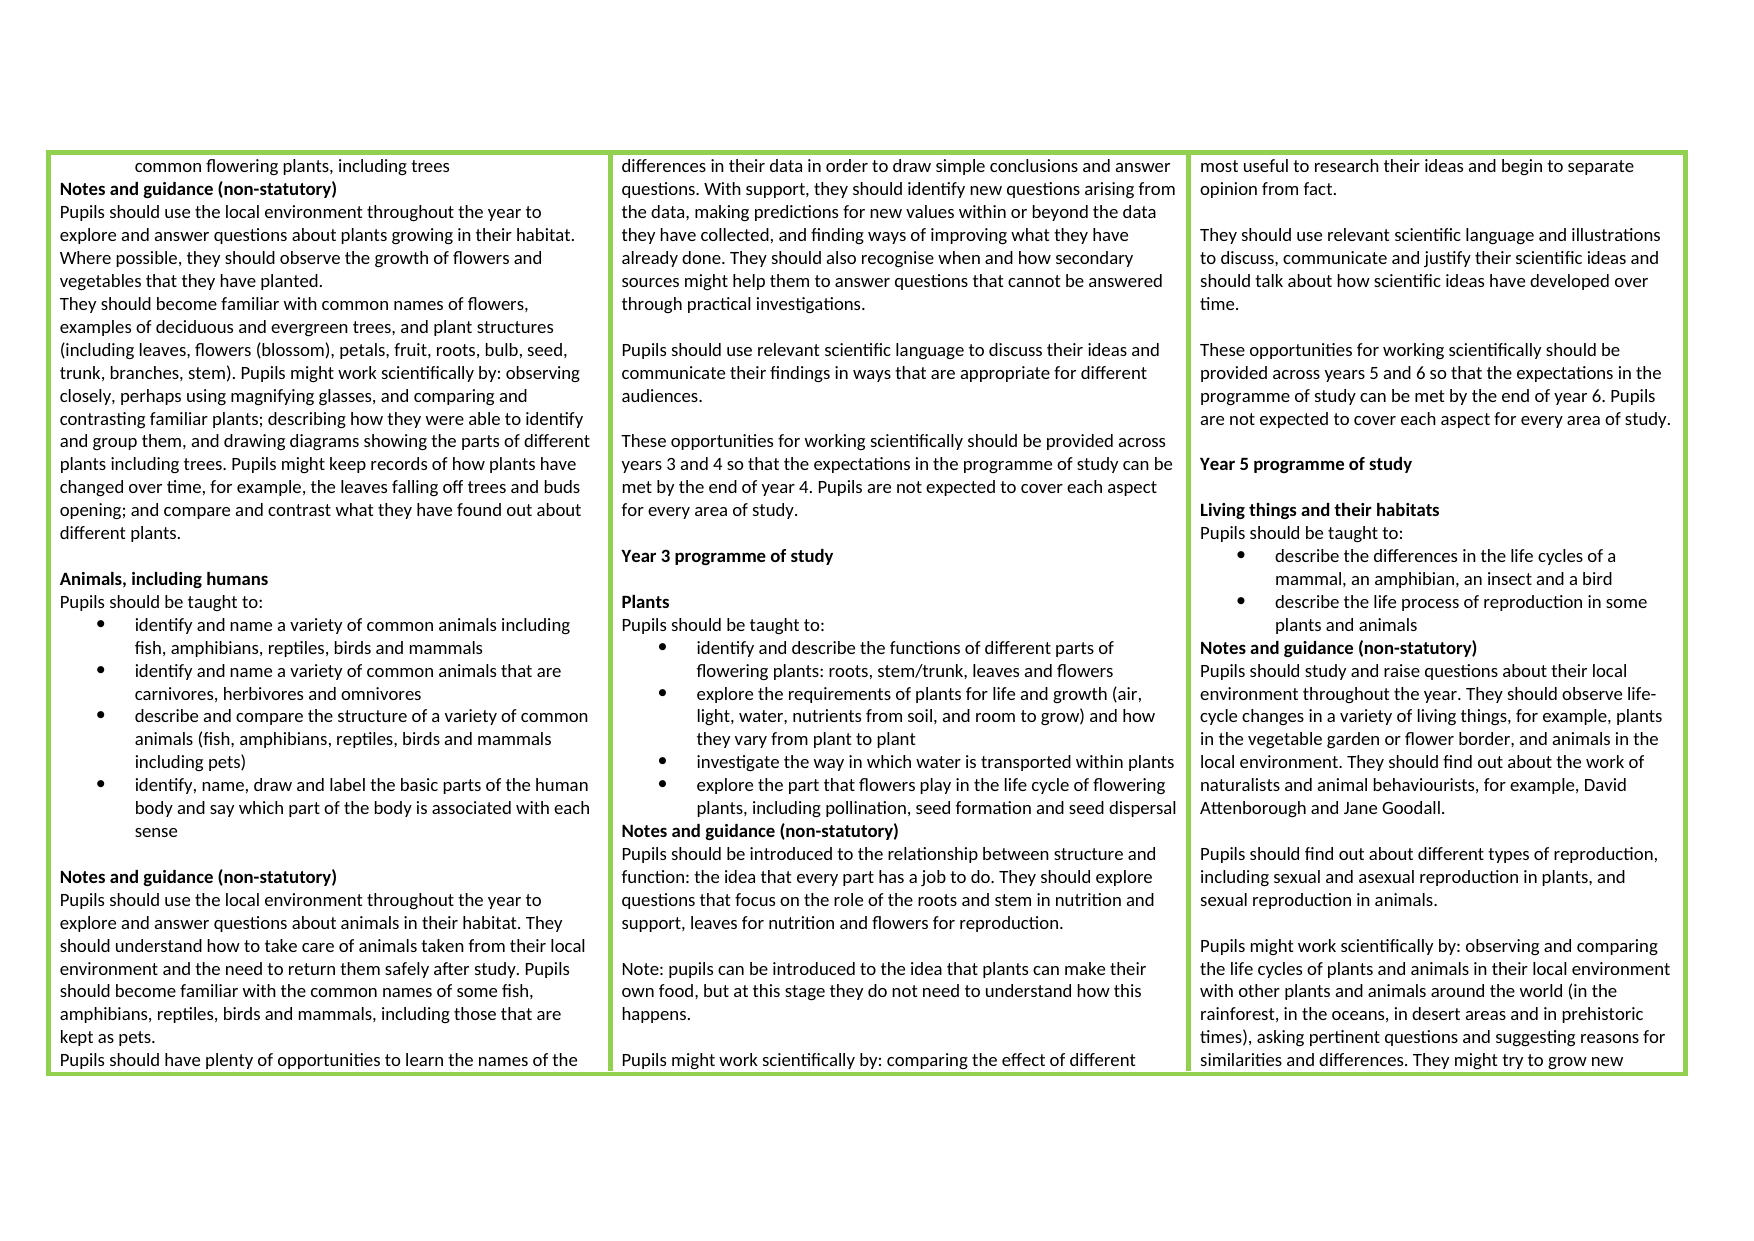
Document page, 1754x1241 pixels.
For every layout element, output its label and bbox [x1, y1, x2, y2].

table_cell [51, 155, 608, 1071]
table_cell [613, 155, 1186, 1071]
table_cell [1191, 155, 1683, 1071]
